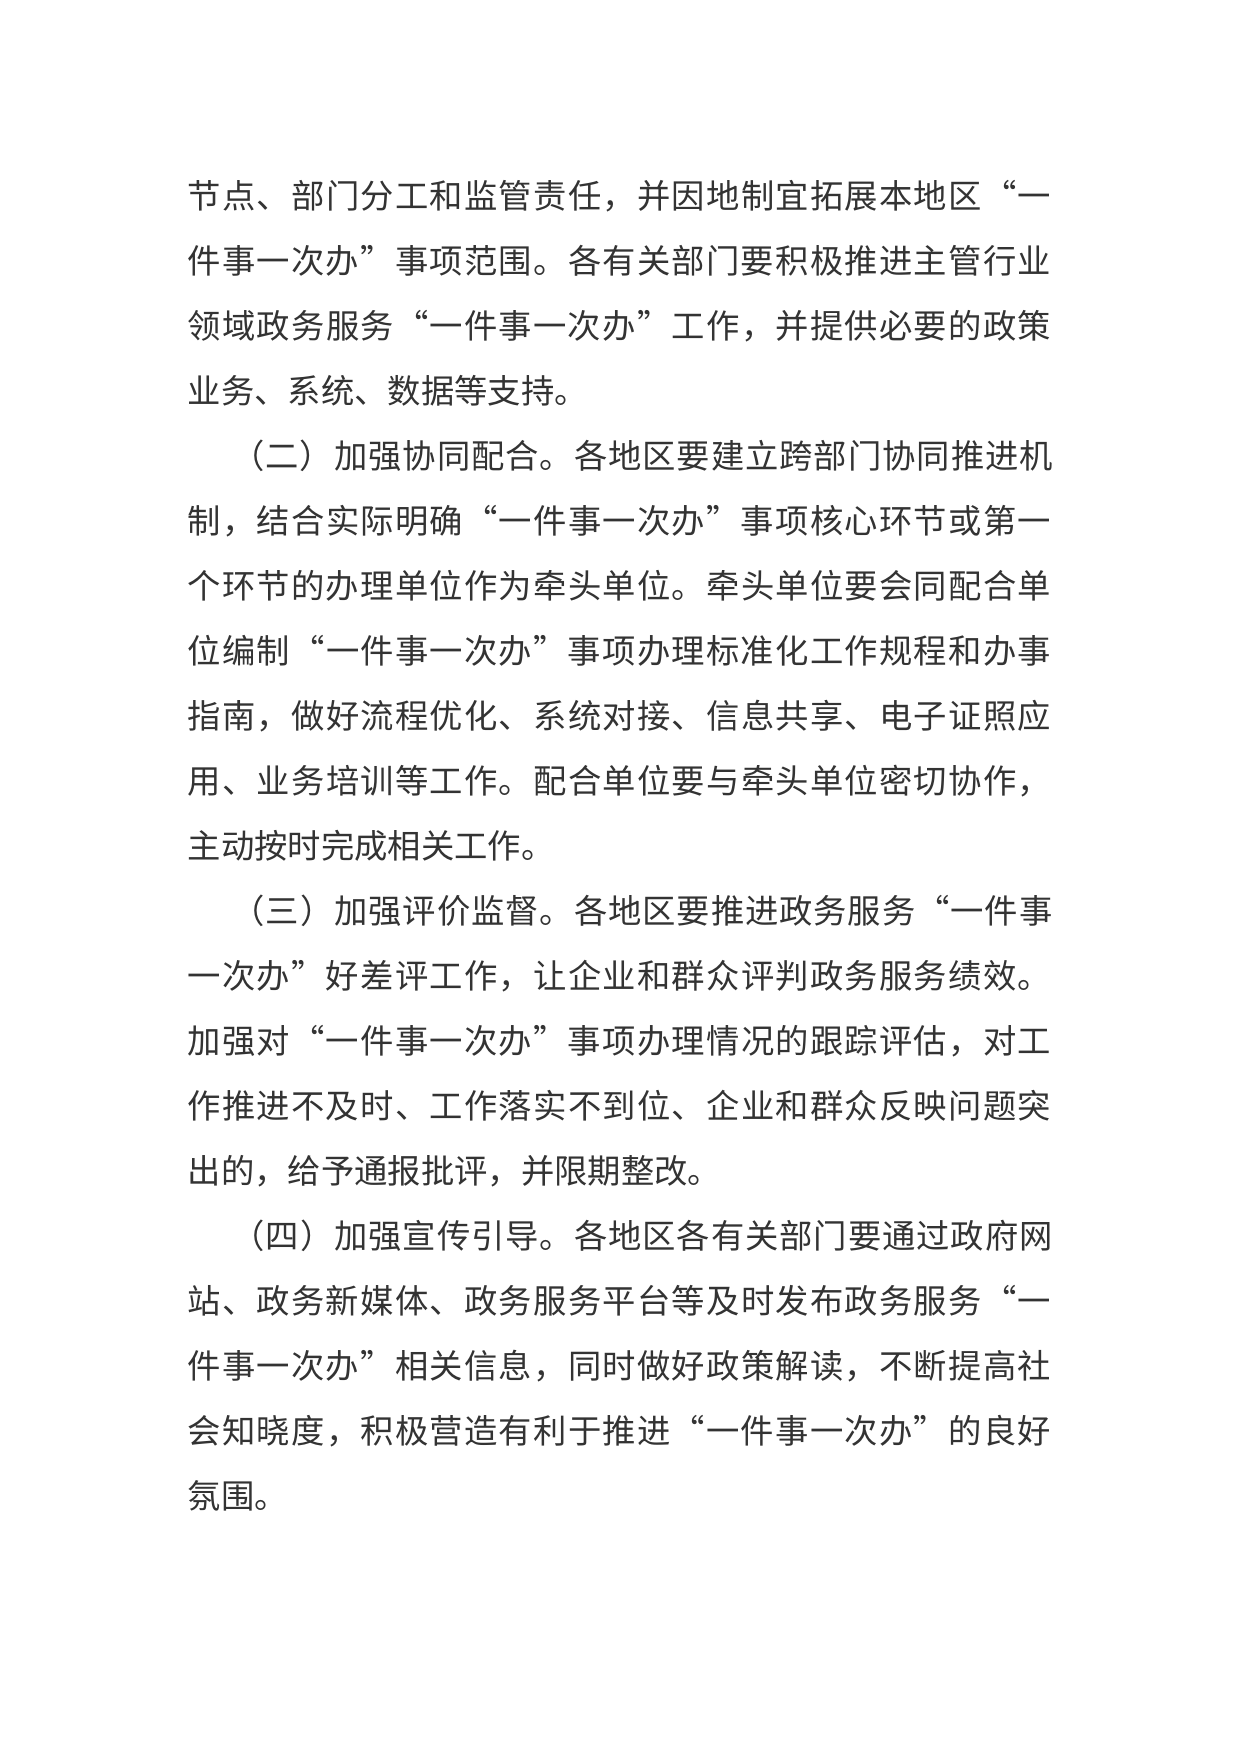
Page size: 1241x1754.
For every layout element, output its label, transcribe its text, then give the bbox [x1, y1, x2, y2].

text （二）加强协同配合。各地区要建立跨部门协同推进机制，结合实际明确“一件事一次办”事项核心环节或第一个环节的办理单位作为牵头单位。牵头单位要会同配合单位编制“一件事一次办”事项办理标准化工作规程和办事指南，做好流程优化、系统对接、信息共享、电子证照应用、业务培训等工作。配合单位要与牵头单位密切协作，主动按时完成相关工作。 [187, 422, 1053, 877]
text （三）加强评价监督。各地区要推进政务服务“一件事一次办”好差评工作，让企业和群众评判政务服务绩效。加强对“一件事一次办”事项办理情况的跟踪评估，对工作推进不及时、工作落实不到位、企业和群众反映问题突出的，给予通报批评，并限期整改。 [187, 877, 1053, 1202]
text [187, 162, 1053, 422]
text （四）加强宣传引导。各地区各有关部门要通过政府网站、政务新媒体、政务服务平台等及时发布政务服务“一件事一次办”相关信息，同时做好政策解读，不断提高社会知晓度，积极营造有利于推进“一件事一次办”的良好氛围。 [187, 1202, 1053, 1527]
